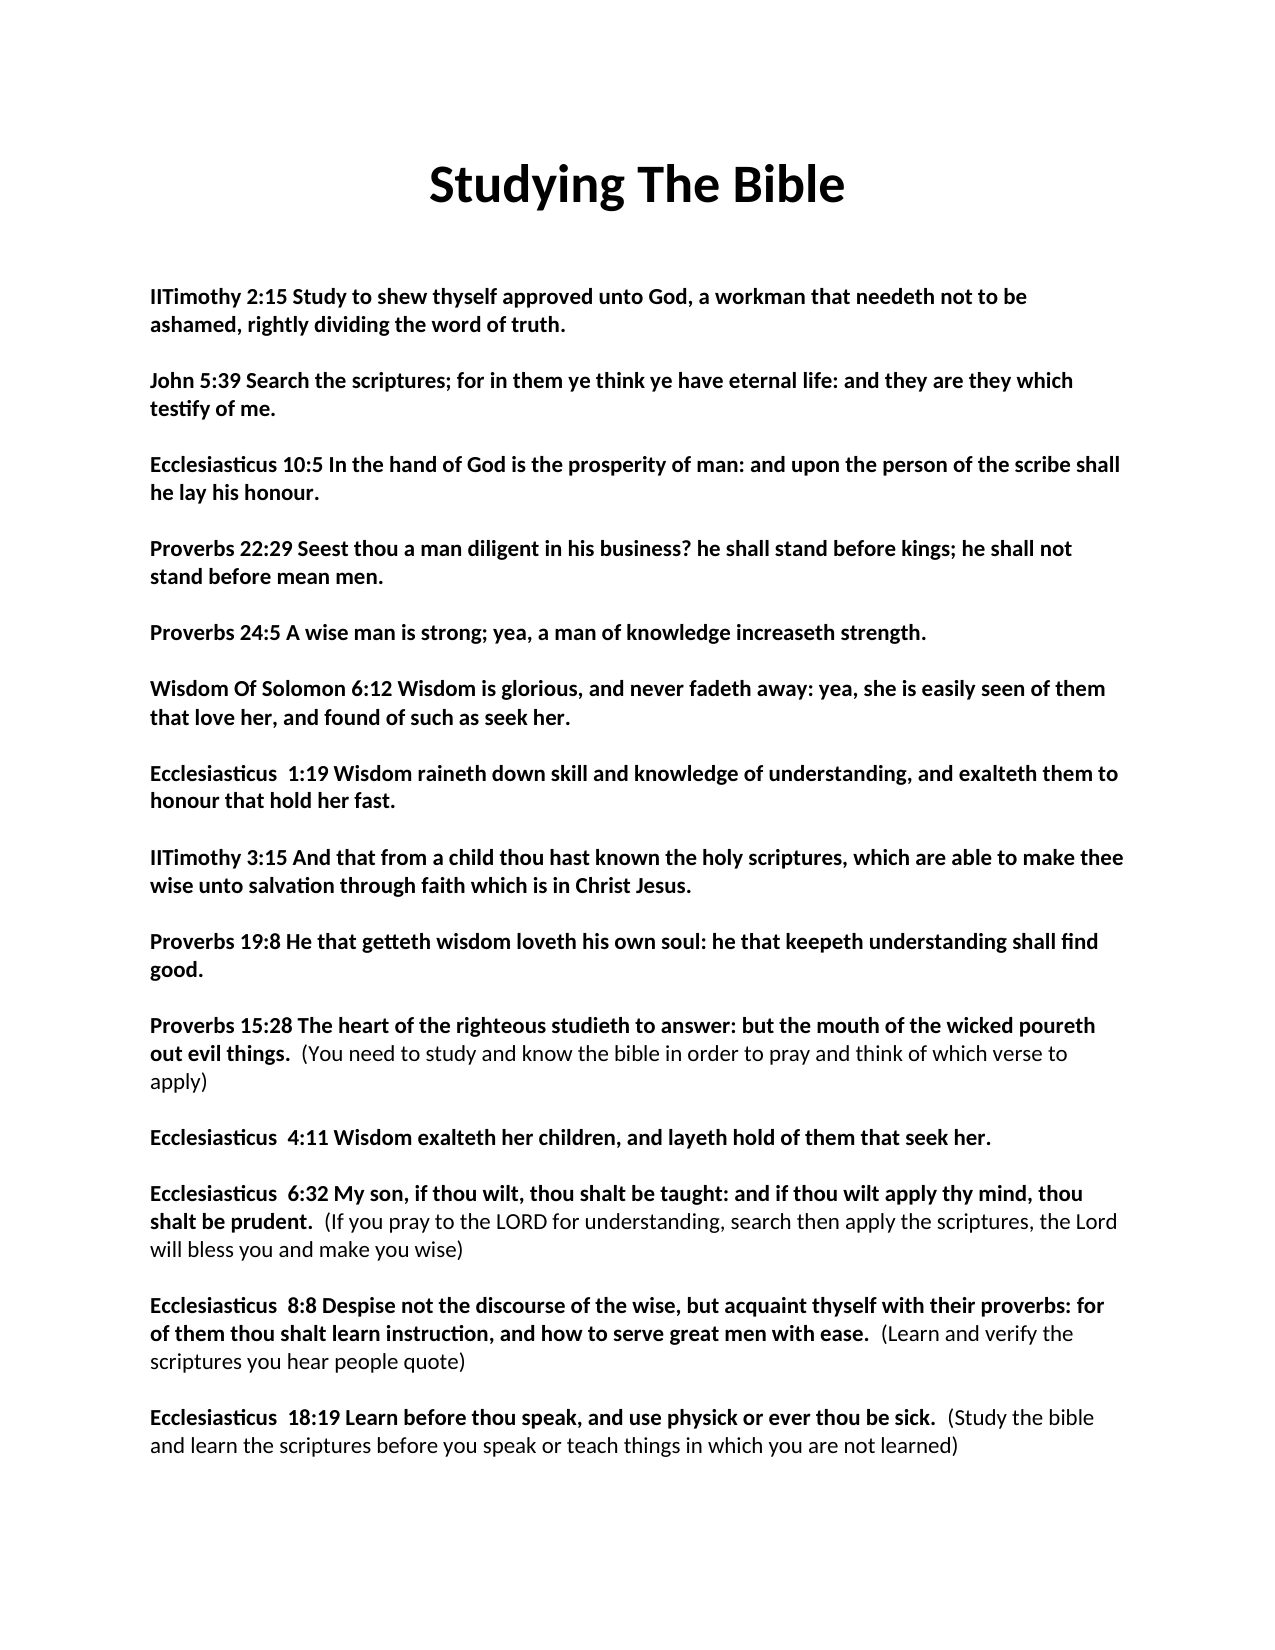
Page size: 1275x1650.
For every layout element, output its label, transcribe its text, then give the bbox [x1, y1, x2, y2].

text Proverbs 22:29 Seest thou a man diligent in his business? he shall stand before kings; he shall not stand before mean men. [150, 534, 1125, 591]
text Ecclesiasticus 8:8 Despise not the discourse of the wise, but acquaint thyself with their proverbs: for of them thou shalt learn instruction, and how to serve great men with ease. (Learn and verify the scriptures you hear people quote) [150, 1291, 1125, 1375]
text Proverbs 19:8 He that getteth wisdom loveth his own soul: he that keepeth understanding shall find good. [150, 927, 1125, 983]
text Ecclesiasticus 6:32 My son, if thou wilt, thou shalt be taught: and if thou wilt apply thy mind, thou shalt be prudent. (If you pray to the LORD for understanding, search then apply the scriptures, the Lord will bless you and make you wise) [150, 1179, 1125, 1263]
text Proverbs 24:5 A wise man is strong; yea, a man of knowledge increaseth strength. [150, 618, 1125, 647]
text Proverbs 15:28 The heart of the righteous studieth to answer: but the mouth of the wicked poureth out evil things. (You need to study and know the bible in order to pray and think of which verse to apply) [150, 1011, 1125, 1095]
text Ecclesiasticus 1:19 Wisdom raineth down skill and knowledge of understanding, and exalteth them to honour that hold her fast. [150, 759, 1125, 815]
text Ecclesiasticus 18:19 Learn before thou speak, and use physick or ever thou be sick. (Study the bible and learn the scriptures before you speak or teach things in which you are not learned) [150, 1403, 1125, 1459]
text Ecclesiasticus 10:5 In the hand of God is the prosperity of man: and upon the person of the scribe shall he lay his honour. [150, 450, 1125, 506]
text Wisdom Of Solomon 6:12 Wisdom is glorious, and never fadeth away: yea, she is easily seen of them that love her, and found of such as seek her. [150, 674, 1125, 731]
text Studying The Bible [150, 150, 1125, 216]
text John 5:39 Search the scriptures; for in them ye think ye have eternal life: and they are they which testify of me. [150, 366, 1125, 422]
text IITimothy 3:15 And that from a child thou hast known the holy scriptures, which are able to make thee wise unto salvation through faith which is in Christ Jesus. [150, 843, 1125, 899]
text IITimothy 2:15 Study to shew thyself approved unto God, a workman that needeth not to be ashamed, rightly dividing the word of truth. [150, 282, 1125, 338]
text Ecclesiasticus 4:11 Wisdom exalteth her children, and layeth hold of them that seek her. [150, 1123, 1125, 1151]
